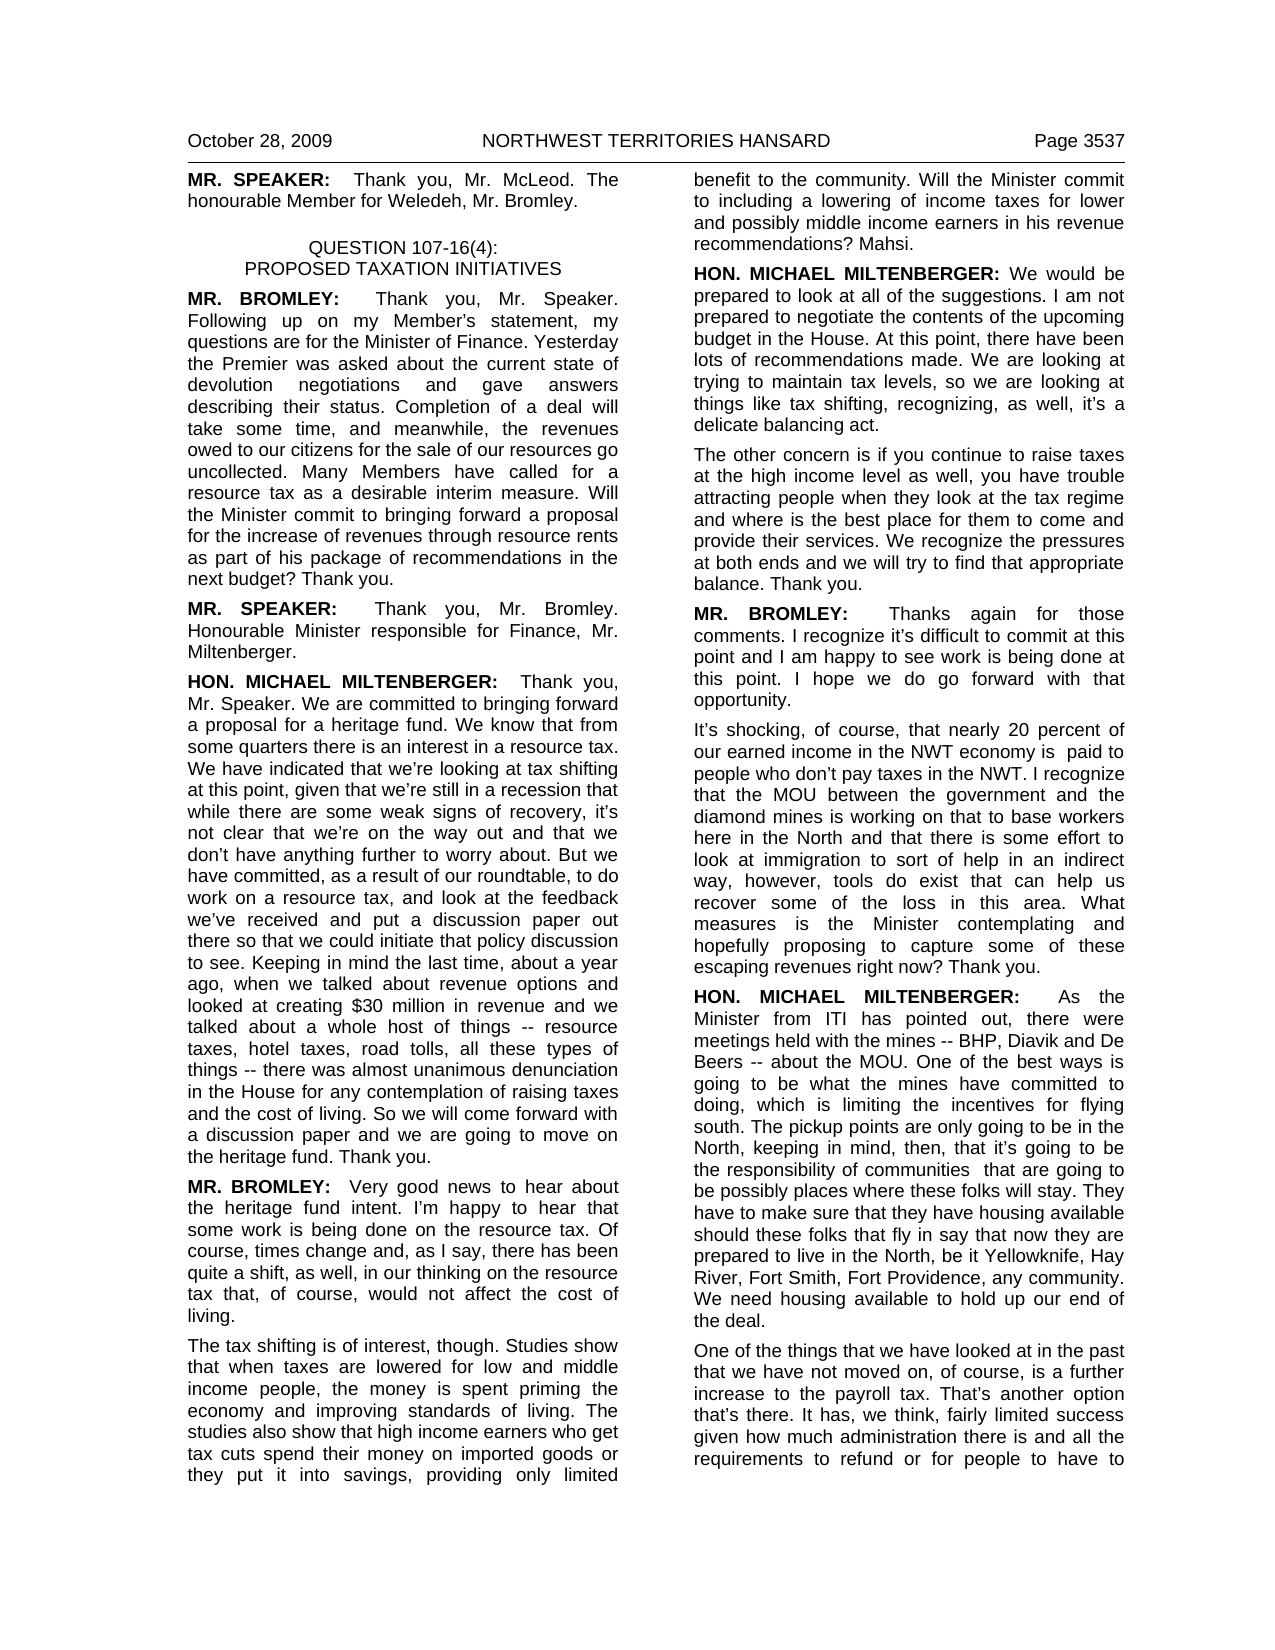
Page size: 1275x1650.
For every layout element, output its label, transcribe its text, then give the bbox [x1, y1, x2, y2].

text MR. SPEAKER: Thank you, Mr. McLeod. The honourable Member for Weledeh, Mr. Bromley. [187, 168, 619, 211]
subtitle QUESTION 107-16(4): PROPOSED TAXATION INITIATIVES [187, 236, 619, 279]
text The tax shifting is of interest, though. Studies show that when taxes are lowered for low and middle income people, the money is spent priming the economy and improving standards of living. The studies also show that high income earners who get tax cuts spend their money on imported goods or they put it into savings, providing only limited benefit to the community. Will the Minister commit to including a lowering of income taxes for lower and possibly middle income earners in his revenue recommendations? Mahsi. [694, 168, 1125, 254]
text MR. BROMLEY: Thank you, Mr. Speaker. Following up on my Member’s statement, my questions are for the Minister of Finance. Yesterday the Premier was asked about the current state of devolution negotiations and gave answers describing their status. Completion of a deal will take some time, and meanwhile, the revenues owed to our citizens for the sale of our resources go uncollected. Many Members have called for a resource tax as a desirable interim measure. Will the Minister commit to bringing forward a proposal for the increase of revenues through resource rents as part of his package of recommendations in the next budget? Thank you. [187, 288, 619, 590]
text The other concern is if you continue to raise taxes at the high income level as well, you have trouble attracting people when they look at the tax regime and where is the best place for them to come and provide their services. We recognize the pressures at both ends and we will try to find that appropriate balance. Thank you. [694, 444, 1125, 595]
text MR. BROMLEY: Thanks again for those comments. I recognize it’s difficult to commit at this point and I am happy to see work is being done at this point. I hope we do go forward with that opportunity. [694, 603, 1125, 711]
text HON. MICHAEL MILTENBERGER: Thank you, Mr. Speaker. We are committed to bringing forward a proposal for a heritage fund. We know that from some quarters there is an interest in a resource tax. We have indicated that we’re looking at tax shifting at this point, given that we’re still in a recession that while there are some weak signs of recovery, it’s not clear that we’re on the way out and that we don’t have anything further to worry about. But we have committed, as a result of our roundtable, to do work on a resource tax, and look at the feedback we’ve received and put a discussion paper out there so that we could initiate that policy discussion to see. Keeping in mind the last time, about a year ago, when we talked about revenue options and looked at creating $30 million in revenue and we talked about a whole host of things -- resource taxes, hotel taxes, road tolls, all these types of things -- there was almost unanimous denunciation in the House for any contemplation of raising taxes and the cost of living. So we will come forward with a discussion paper and we are going to move on the heritage fund. Thank you. [187, 671, 619, 1167]
text The tax shifting is of interest, though. Studies show that when taxes are lowered for low and middle income people, the money is spent priming the economy and improving standards of living. The studies also show that high income earners who get tax cuts spend their money on imported goods or they put it into savings, providing only limited benefit to the community. Will the Minister commit to including a lowering of income taxes for lower and possibly middle income earners in his revenue recommendations? Mahsi. [187, 1335, 619, 1486]
text It’s shocking, of course, that nearly 20 percent of our earned income in the NWT economy is paid to people who don’t pay taxes in the NWT. I recognize that the MOU between the government and the diamond mines is working on that to base workers here in the North and that there is some effort to look at immigration to sort of help in an indirect way, however, tools do exist that can help us recover some of the loss in this area. What measures is the Minister contemplating and hopefully proposing to capture some of these escaping revenues right now? Thank you. [694, 719, 1125, 978]
text MR. SPEAKER: Thank you, Mr. Bromley. Honourable Minister responsible for Finance, Mr. Miltenberger. [187, 598, 619, 663]
text MR. BROMLEY: Very good news to hear about the heritage fund intent. I’m happy to hear that some work is being done on the resource tax. Of course, times change and, as I say, there has been quite a shift, as well, in our thinking on the resource tax that, of course, would not affect the cost of living. [187, 1175, 619, 1326]
text HON. MICHAEL MILTENBERGER: As the Minister from ITI has pointed out, there were meetings held with the mines -- BHP, Diavik and De Beers -- about the MOU. One of the best ways is going to be what the mines have committed to doing, which is limiting the incentives for flying south. The pickup points are only going to be in the North, keeping in mind, then, that it’s going to be the responsibility of communities that are going to be possibly places where these folks will stay. They have to make sure that they have housing available should these folks that fly in say that now they are prepared to live in the North, be it Yellowknife, Hay River, Fort Smith, Fort Providence, any community. We need housing available to hold up our end of the deal. [694, 986, 1125, 1331]
text HON. MICHAEL MILTENBERGER: We would be prepared to look at all of the suggestions. I am not prepared to negotiate the contents of the upcoming budget in the House. At this point, there have been lots of recommendations made. We are looking at trying to maintain tax levels, so we are looking at things like tax shifting, recognizing, as well, it’s a delicate balancing act. [694, 263, 1125, 435]
